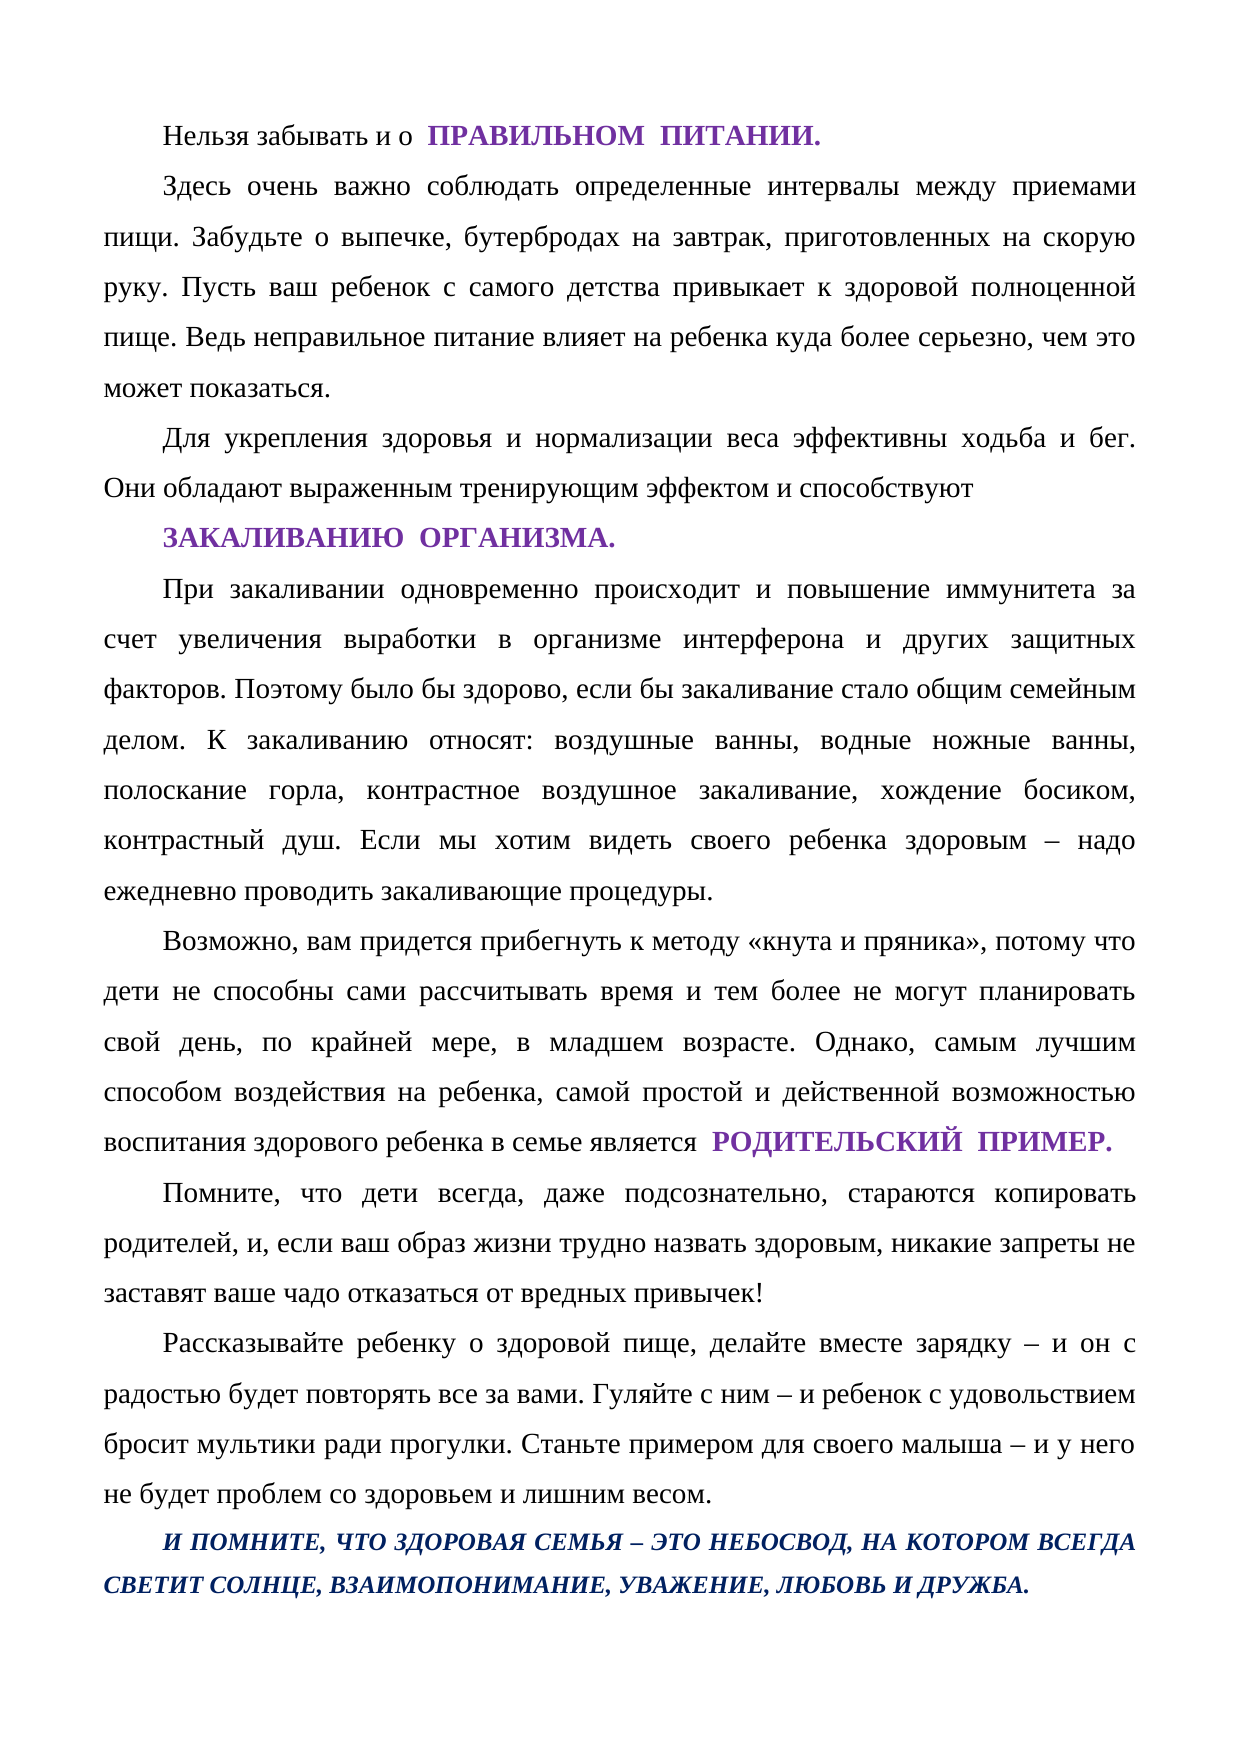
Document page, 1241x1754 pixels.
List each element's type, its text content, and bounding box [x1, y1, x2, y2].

text Здесь очень важно соблюдать определенные интервалы между приемами пищи. Забудьте о выпечке, бутербродах на завтрак, приготовленных на скорую руку. Пусть ваш ребенок с самого детства привыкает к здоровой полноценной пище. Ведь неправильное питание влияет на ребенка куда более серьезно, чем это может показаться. [103, 168, 1137, 403]
text Рассказывайте ребенку о здоровой пище, делайте вместе зарядку – и он с радостью будет повторять все за вами. Гуляйте с ним – и ребенок с удовольствием бросит мультики ради прогулки. Станьте примером для своего малыша – и у него не будет проблем со здоровьем и лишним весом. [103, 1326, 1137, 1510]
text Нельзя забывать и о ПРАВИЛЬНОМ ПИТАНИИ. [103, 118, 1137, 152]
text Возможно, вам придется прибегнуть к методу «кнута и пряника», потому что дети не способны сами рассчитывать время и тем более не могут планировать свой день, по крайней мере, в младшем возрасте. Однако, самым лучшим способом воздействия на ребенка, самой простой и действенной возможностью воспитания здорового ребенка в семье является РОДИТЕЛЬСКИЙ ПРИМЕР. [103, 923, 1137, 1158]
text И ПОМНИТЕ, ЧТО ЗДОРОВАЯ СЕМЬЯ – ЭТО НЕБОСВОД, НА КОТОРОМ ВСЕГДА СВЕТИТ СОЛНЦЕ, ВЗАИМОПОНИМАНИЕ, УВАЖЕНИЕ, ЛЮБОВЬ И ДРУЖБА. [103, 1527, 1137, 1599]
text Для укрепления здоровья и нормализации веса эффективны ходьба и бег. Они обладают выраженным тренирующим эффектом и способствуют [103, 420, 1137, 504]
text При закаливании одновременно происходит и повышение иммунитета за счет увеличения выработки в организме интерферона и других защитных факторов. Поэтому было бы здорово, если бы закаливание стало общим семейным делом. К закаливанию относят: воздушные ванны, водные ножные ванны, полоскание горла, контрастное воздушное закаливание, хождение босиком, контрастный душ. Если мы хотим видеть своего ребенка здоровым – надо ежедневно проводить закаливающие процедуры. [103, 571, 1137, 906]
text ЗАКАЛИВАНИЮ ОРГАНИЗМА. [103, 521, 1137, 554]
text Помните, что дети всегда, даже подсознательно, стараются копировать родителей, и, если ваш образ жизни трудно назвать здоровым, никакие запреты не заставят ваше чадо отказаться от вредных привычек! [103, 1175, 1137, 1309]
